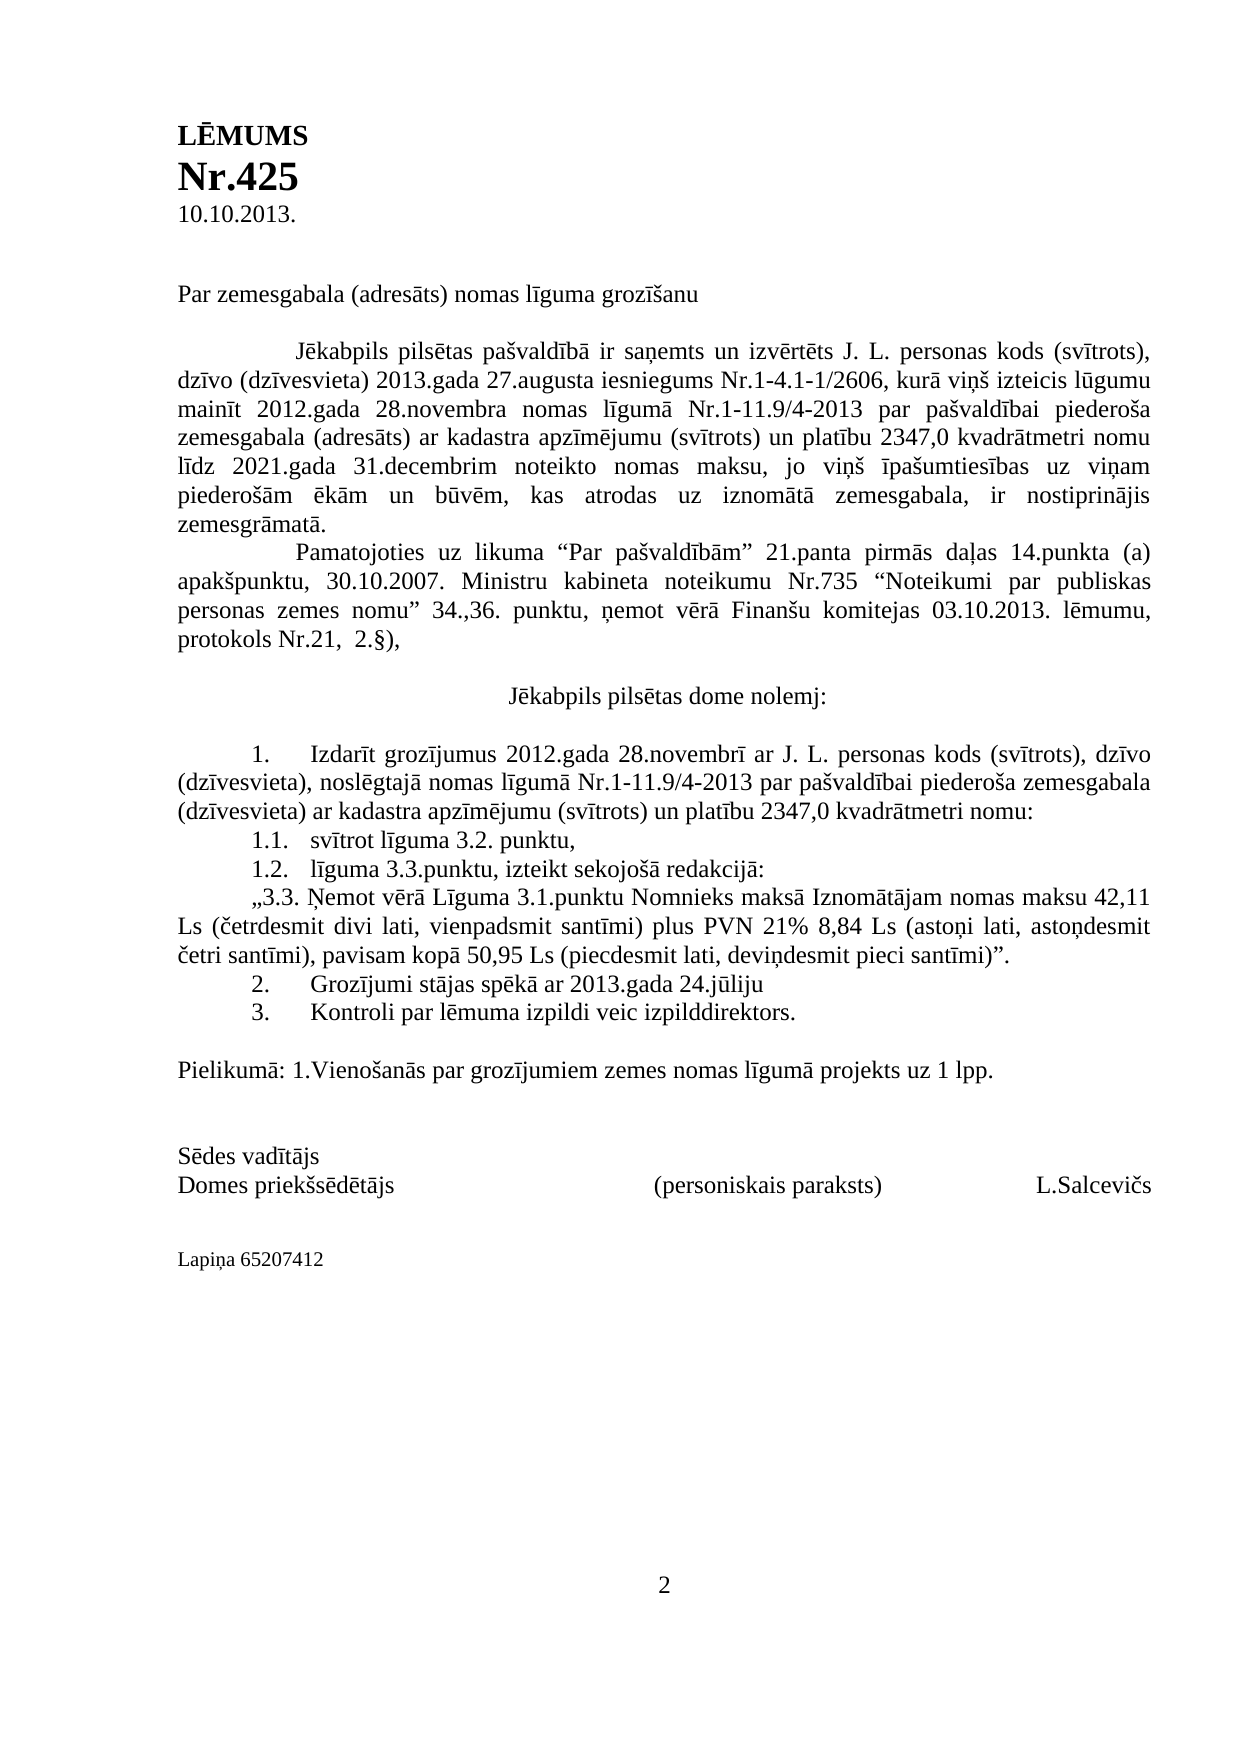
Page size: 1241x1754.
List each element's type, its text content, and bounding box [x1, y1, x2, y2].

text Pielikumā: 1.Vienošanās par grozījumiem zemes nomas līgumā projekts uz 1 lpp. [177, 1055, 1152, 1084]
text Domes priekšsēdētājs (personiskais paraksts) L.Salcevičs [177, 1170, 1152, 1199]
text Jēkabpils pilsētas dome nolemj: [177, 652, 1152, 710]
text Pamatojoties uz likuma “Par pašvaldībām” 21.panta pirmās daļas 14.punkta (a) apakšpunktu, 30.10.2007. Ministru kabineta noteikumu Nr.735 “Noteikumi par publiskas personas zemes nomu” 34.,36. punktu, ņemot vērā Finanšu komitejas 03.10.2013. lēmumu, protokols Nr.21, 2.§), [177, 537, 1152, 652]
text Jēkabpils pilsētas pašvaldībā ir saņemts un izvērtēts J. L. personas kods (svītrots), dzīvo (dzīvesvieta) 2013.gada 27.augusta iesniegums Nr.1-4.1-1/2606, kurā viņš izteicis lūgumu mainīt 2012.gada 28.novembra nomas līgumā Nr.1-11.9/4-2013 par pašvaldībai piederoša zemesgabala (adresāts) ar kadastra apzīmējumu (svītrots) un platību 2347,0 kvadrātmetri nomu līdz 2021.gada 31.decembrim noteikto nomas maksu, jo viņš īpašumtiesības uz viņam piederošām ēkām un būvēm, kas atrodas uz iznomātā zemesgabala, ir nostiprinājis zemesgrāmatā. [177, 336, 1152, 537]
list svītrot līguma 3.2. punktu, [177, 825, 1152, 854]
list Izdarīt grozījumus 2012.gada 28.novembrī ar J. L. personas kods (svītrots), dzīvo (dzīvesvieta), noslēgtajā nomas līgumā Nr.1-11.9/4-2013 par pašvaldībai piederoša zemesgabala (dzīvesvieta) ar kadastra apzīmējumu (svītrots) un platību 2347,0 kvadrātmetri nomu: [177, 739, 1152, 825]
text 10.10.2013. [177, 199, 1152, 228]
text Lapiņa 65207412 [177, 1247, 1152, 1271]
text Sēdes vadītājs [177, 1141, 1152, 1170]
text Par zemesgabala (adresāts) nomas līguma grozīšanu [177, 279, 1152, 307]
text LĒMUMS [177, 118, 1152, 152]
list Grozījumi stājas spēkā ar 2013.gada 24.jūliju [177, 969, 1152, 997]
list līguma 3.3.punktu, izteikt sekojošā redakcijā: [177, 854, 1152, 882]
text Nr.425 [177, 152, 1152, 199]
text „3.3. Ņemot vērā Līguma 3.1.punktu Nomnieks maksā Iznomātājam nomas maksu 42,11 Ls (četrdesmit divi lati, vienpadsmit santīmi) plus PVN 21% 8,84 Ls (astoņi lati, astoņdesmit četri santīmi), pavisam kopā 50,95 Ls (piecdesmit lati, deviņdesmit pieci santīmi)”. [177, 882, 1152, 969]
list Kontroli par lēmuma izpildi veic izpilddirektors. [177, 997, 1152, 1026]
